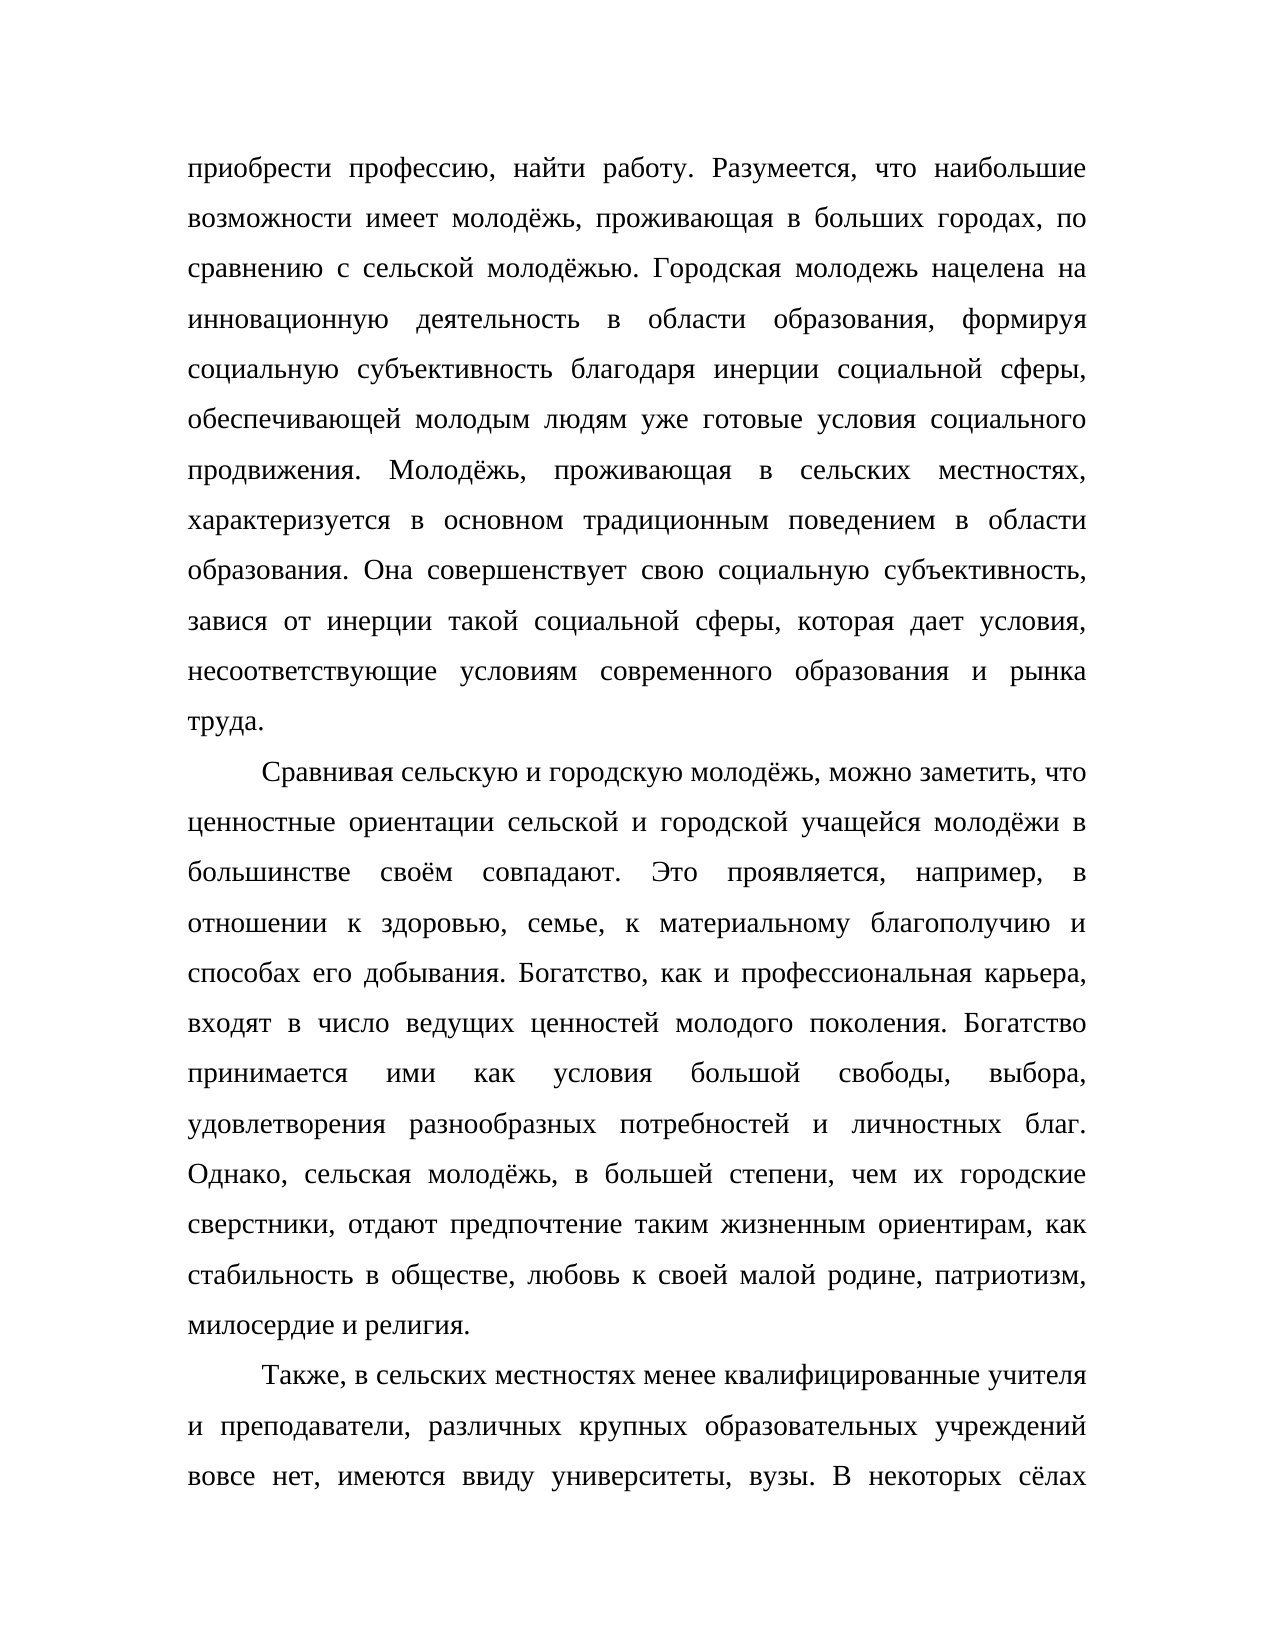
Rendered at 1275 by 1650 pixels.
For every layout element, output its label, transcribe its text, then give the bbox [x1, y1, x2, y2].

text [187, 150, 1087, 737]
text Сравнивая сельскую и городскую молодёжь, можно заметить, что ценностные ориентации сельской и городской учащейся молодёжи в большинстве своём совпадают. Это проявляется, например, в отношении к здоровью, семье, к материальному благополучию и способах его добывания. Богатство, как и профессиональная карьера, входят в число ведущих ценностей молодого поколения. Богатство принимается ими как условия большой свободы, выбора, удовлетворения разнообразных потребностей и личностных благ. Однако, сельская молодёжь, в большей степени, чем их городские сверстники, отдают предпочтение таким жизненным ориентирам, как стабильность в обществе, любовь к своей малой родине, патриотизм, милосердие и религия. [187, 754, 1087, 1341]
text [187, 1357, 1087, 1492]
